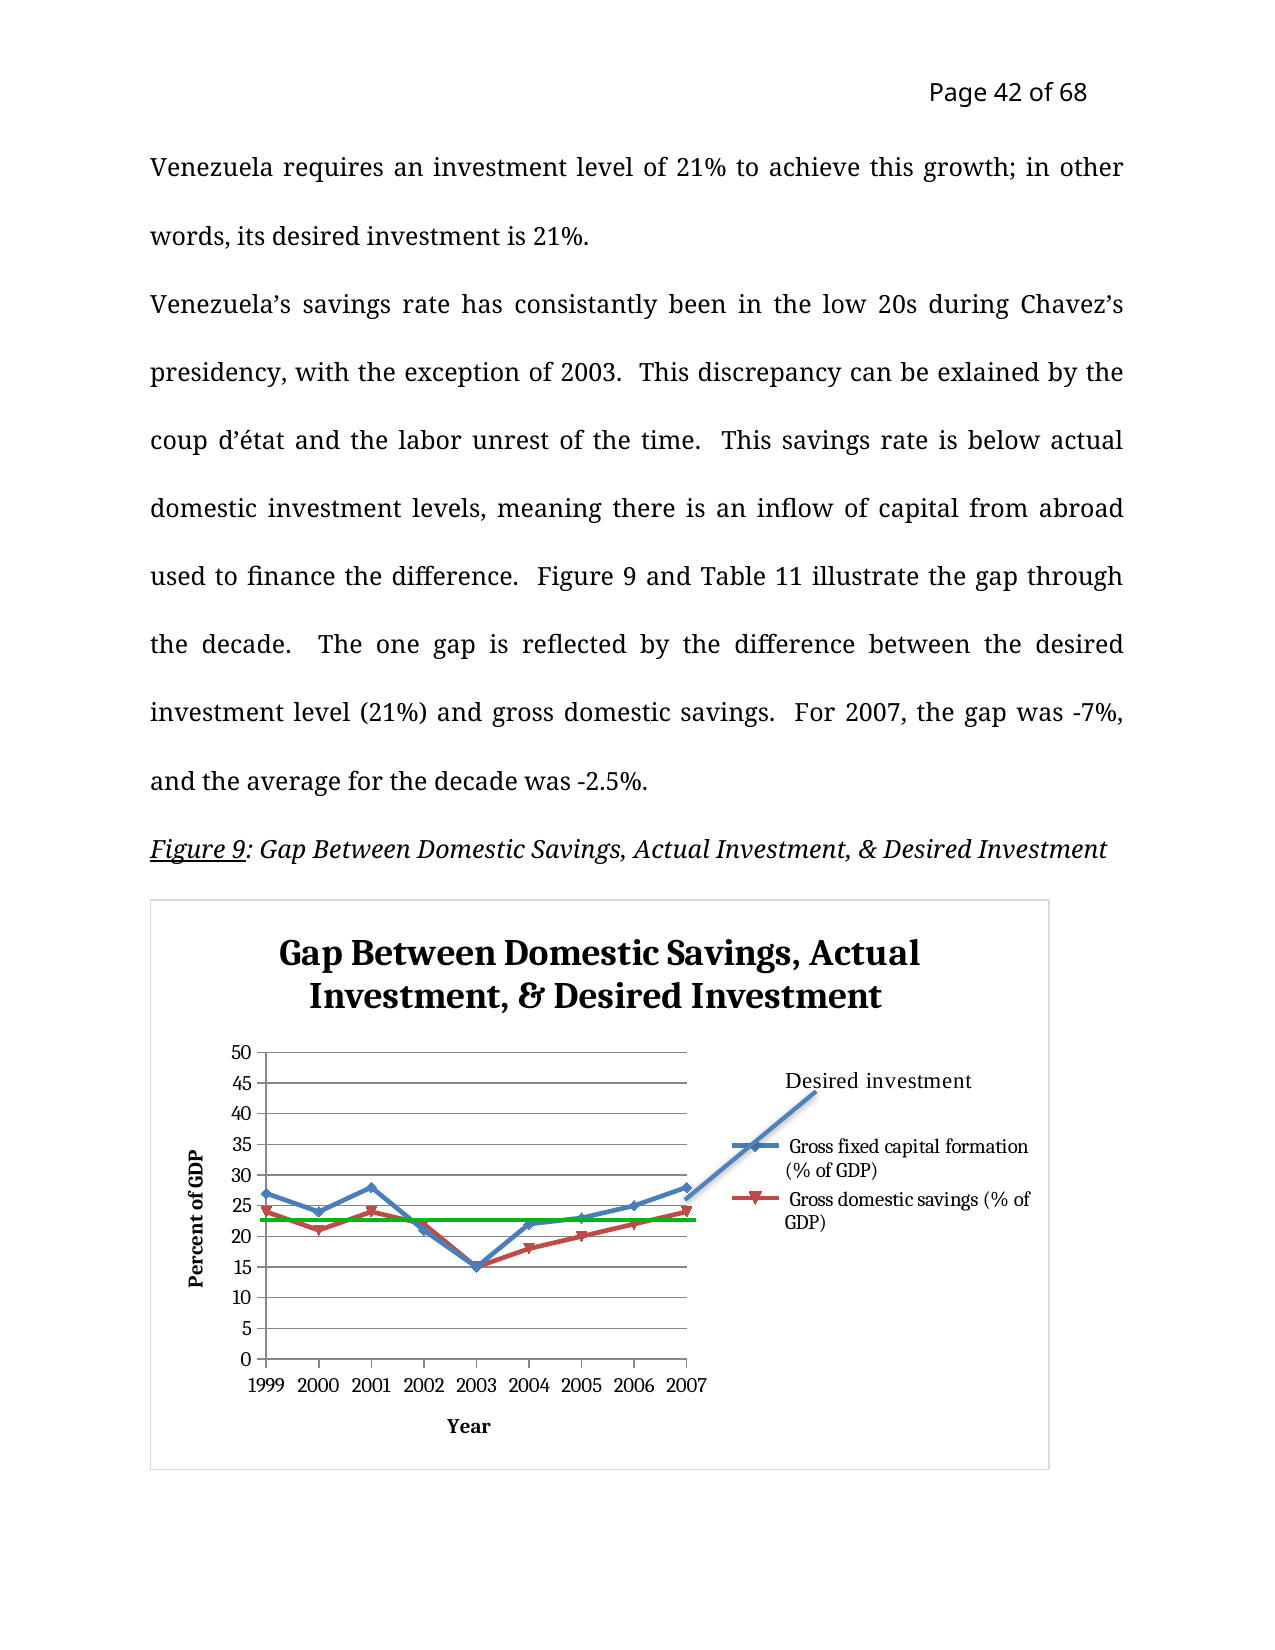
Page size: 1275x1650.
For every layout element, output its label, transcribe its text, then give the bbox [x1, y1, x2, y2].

text Figure 9: Gap Between Domestic Savings, Actual Investment, & Desired Investment [150, 831, 1125, 865]
text Venezuela’s savings rate has consistantly been in the low 20s during Chavez’s presidency, with the exception of 2003. This discrepancy can be exlained by the coup d’état and the labor unrest of the time. This savings rate is below actual domestic investment levels, meaning there is an inflow of capital from abroad used to finance the difference. Figure 9 and Table 11 illustrate the gap through the decade. The one gap is reflected by the difference between the desired investment level (21%) and gross domestic savings. For 2007, the gap was -7%, and the average for the decade was -2.5%. [150, 286, 1125, 797]
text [150, 150, 1125, 252]
